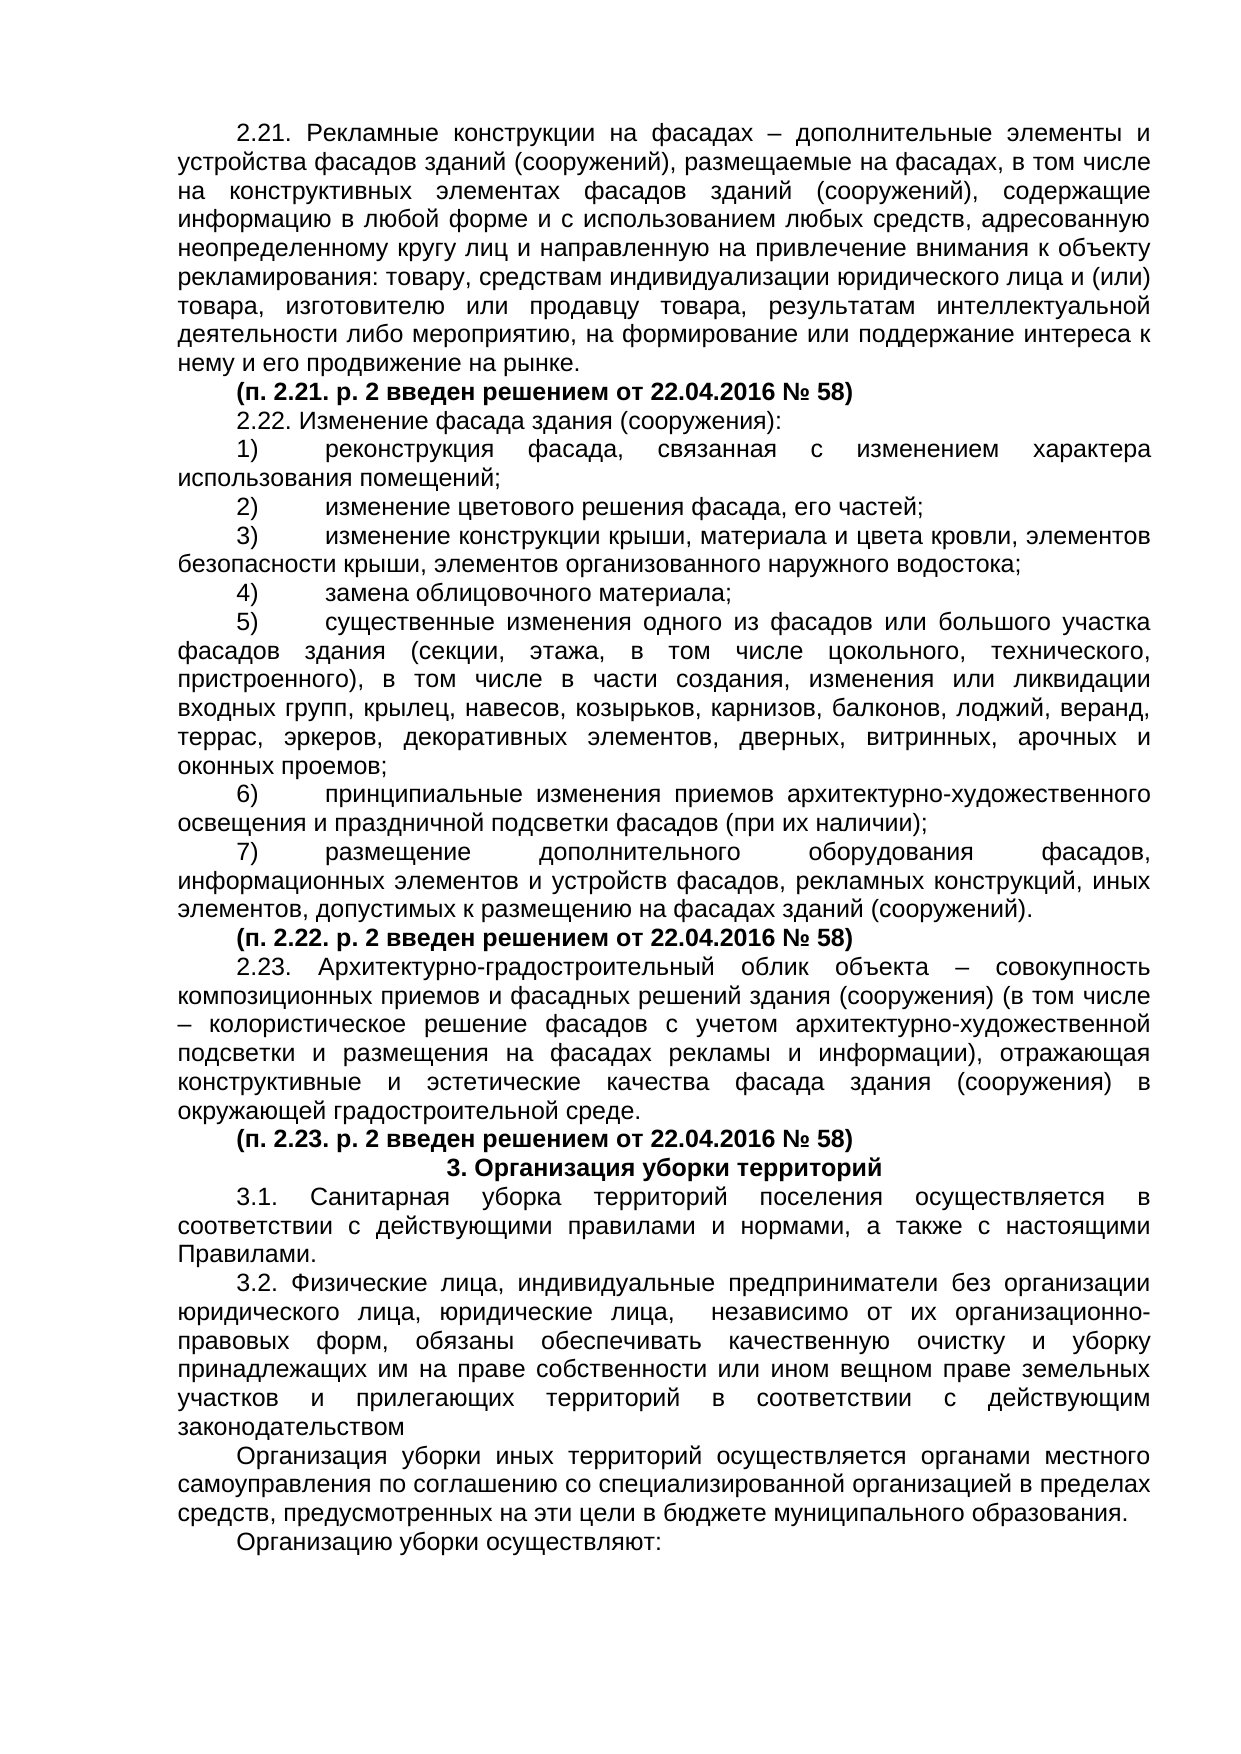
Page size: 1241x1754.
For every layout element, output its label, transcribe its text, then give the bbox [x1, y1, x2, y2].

text 3.2. Физические лица, индивидуальные предприниматели без организации юридического лица, юридические лица, независимо от их организационно-правовых форм, обязаны обеспечивать качественную очистку и уборку принадлежащих им на праве собственности или ином вещном праве земельных участков и прилегающих территорий в соответствии с действующим законодательством [177, 1268, 1152, 1441]
text 2.23. Архитектурно-градостроительный облик объекта – совокупность композиционных приемов и фасадных решений здания (сооружения) (в том числе – колористическое решение фасадов с учетом архитектурно-художественной подсветки и размещения на фасадах рекламы и информации), отражающая конструктивные и эстетические качества фасада здания (сооружения) в окружающей градостроительной среде. [177, 952, 1152, 1124]
text (п. 2.22. р. 2 введен решением от 22.04.2016 № 58) [177, 923, 1152, 952]
list реконструкция фасада, связанная с изменением характера использования помещений; [177, 434, 1152, 492]
text 2.22. Изменение фасада здания (сооружения): [177, 406, 1152, 434]
list изменение конструкции крыши, материала и цвета кровли, элементов безопасности крыши, элементов организованного наружного водостока; [177, 521, 1152, 578]
list существенные изменения одного из фасадов или большого участка фасадов здания (секции, этажа, в том числе цокольного, технического, пристроенного), в том числе в части создания, изменения или ликвидации входных групп, крылец, навесов, козырьков, карнизов, балконов, лоджий, веранд, террас, эркеров, декоративных элементов, дверных, витринных, арочных и оконных проемов; [177, 607, 1152, 779]
list принципиальные изменения приемов архитектурно-художественного освещения и праздничной подсветки фасадов (при их наличии); [177, 779, 1152, 837]
text (п. 2.23. р. 2 введен решением от 22.04.2016 № 58) [177, 1124, 1152, 1153]
text 3. Организация уборки территорий [177, 1153, 1152, 1182]
list изменение цветового решения фасада, его частей; [177, 492, 1152, 521]
text 2.21. Рекламные конструкции на фасадах – дополнительные элементы и устройства фасадов зданий (сооружений), размещаемые на фасадах, в том числе на конструктивных элементах фасадов зданий (сооружений), содержащие информацию в любой форме и с использованием любых средств, адресованную неопределенному кругу лиц и направленную на привлечение внимания к объекту рекламирования: товару, средствам индивидуализации юридического лица и (или) товара, изготовителю или продавцу товара, результатам интеллектуальной деятельности либо мероприятию, на формирование или поддержание интереса к нему и его продвижение на рынке. [177, 118, 1152, 377]
list замена облицовочного материала; [177, 578, 1152, 607]
text 3.1. Санитарная уборка территорий поселения осуществляется в соответствии с действующими правилами и нормами, а также с настоящими Правилами. [177, 1182, 1152, 1268]
text Организация уборки иных территорий осуществляется органами местного самоуправления по соглашению со специализированной организацией в пределах средств, предусмотренных на эти цели в бюджете муниципального образования. [177, 1441, 1152, 1527]
text (п. 2.21. р. 2 введен решением от 22.04.2016 № 58) [177, 377, 1152, 406]
list размещение дополнительного оборудования фасадов, информационных элементов и устройств фасадов, рекламных конструкций, иных элементов, допустимых к размещению на фасадах зданий (сооружений). [177, 837, 1152, 923]
text Организацию уборки осуществляют: [177, 1527, 1152, 1556]
